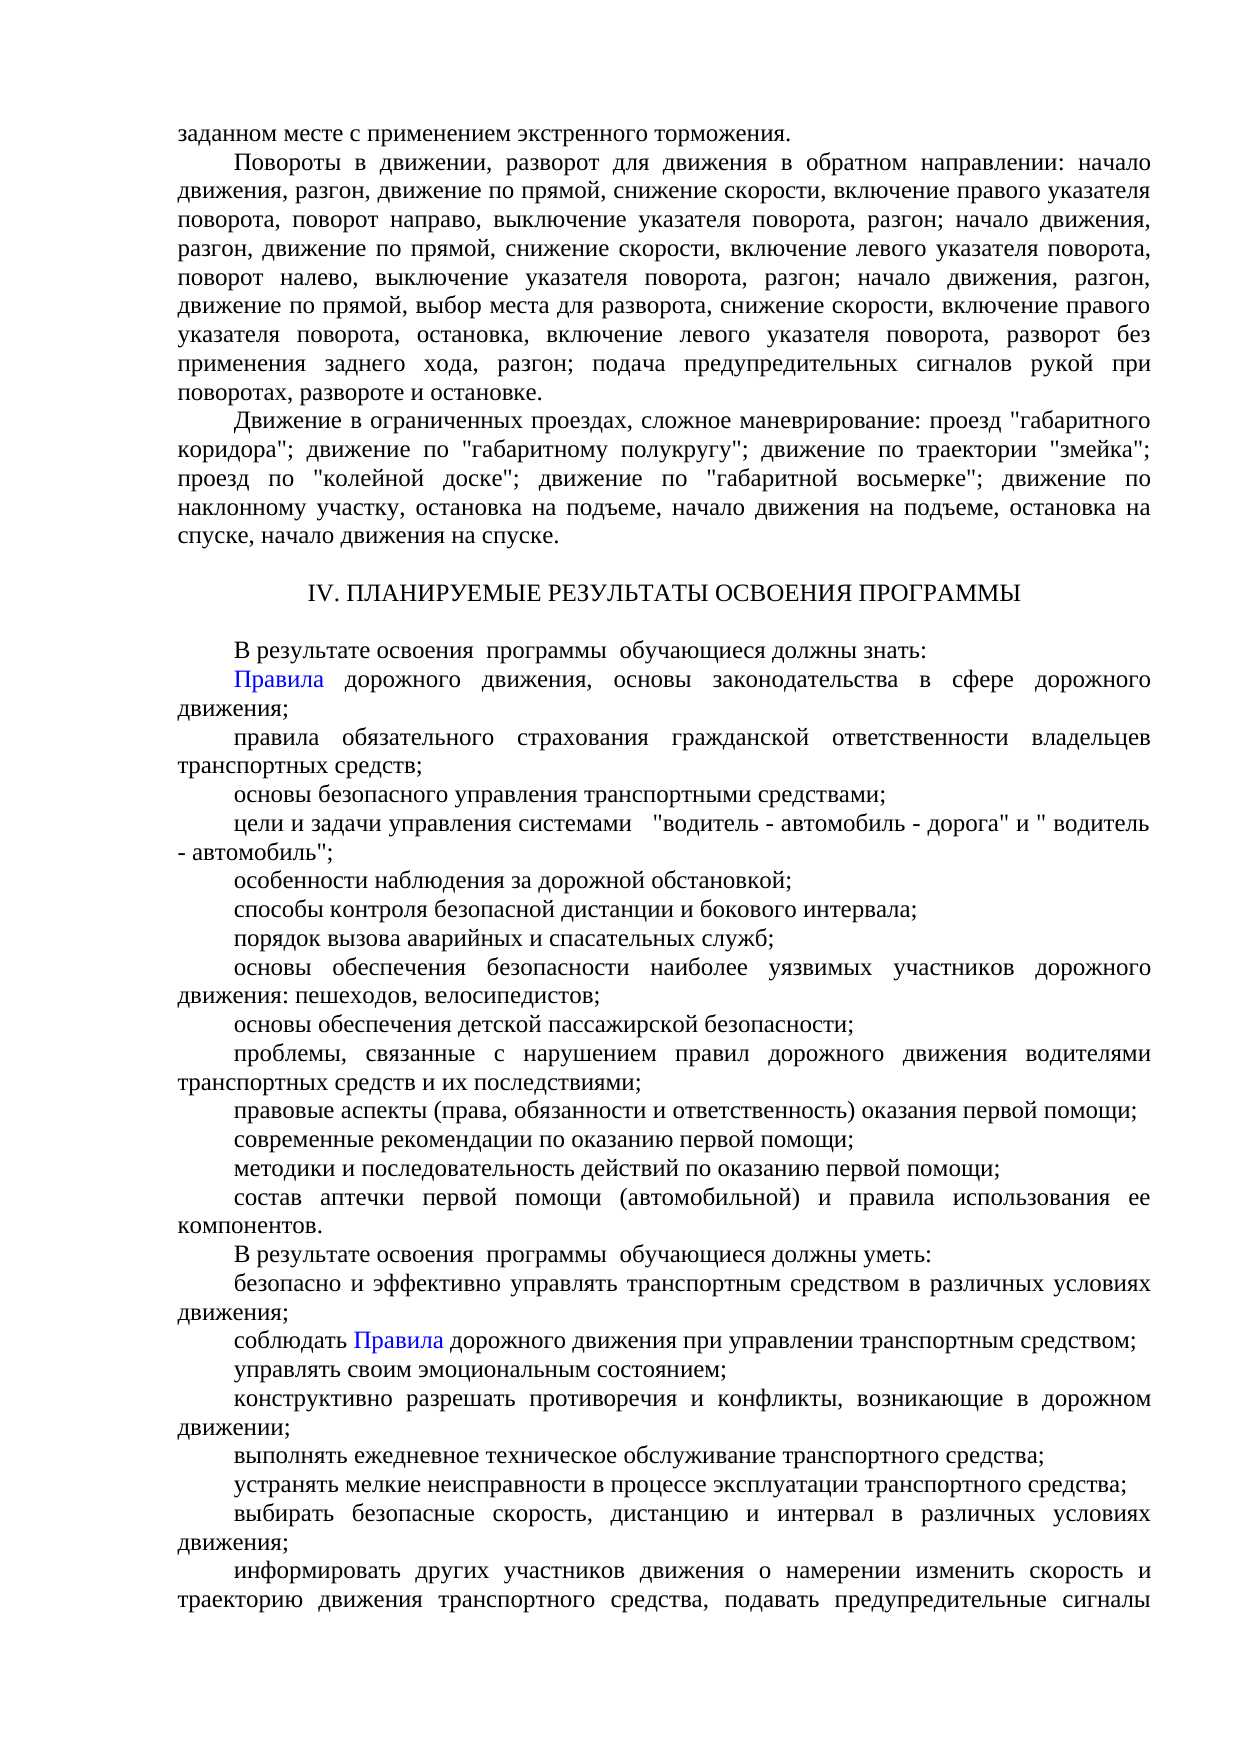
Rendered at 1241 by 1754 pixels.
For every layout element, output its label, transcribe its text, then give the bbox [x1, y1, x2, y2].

text способы контроля безопасной дистанции и бокового интервала; [177, 894, 1152, 923]
text основы обеспечения детской пассажирской безопасности; [177, 1009, 1152, 1038]
text основы безопасного управления транспортными средствами; [177, 779, 1152, 808]
text IV. ПЛАНИРУЕМЫЕ РЕЗУЛЬТАТЫ ОСВОЕНИЯ ПРОГРАММЫ [177, 578, 1152, 607]
text методики и последовательность действий по оказанию первой помощи; [177, 1153, 1152, 1182]
text выполнять ежедневное техническое обслуживание транспортного средства; [177, 1441, 1152, 1469]
text конструктивно разрешать противоречия и конфликты, возникающие в дорожном движении; [177, 1383, 1152, 1441]
text Движение в ограниченных проездах, сложное маневрирование: проезд "габаритного коридора"; движение по "габаритному полукругу"; движение по траектории "змейка"; проезд по "колейной доске"; движение по "габаритной восьмерке"; движение по наклонному участку, остановка на подъеме, начало движения на подъеме, остановка на спуске, начало движения на спуске. [177, 406, 1152, 549]
text порядок вызова аварийных и спасательных служб; [177, 923, 1152, 952]
text правовые аспекты (права, обязанности и ответственность) оказания первой помощи; [177, 1096, 1152, 1124]
text проблемы, связанные с нарушением правил дорожного движения водителями транспортных средств и их последствиями; [177, 1038, 1152, 1096]
text современные рекомендации по оказанию первой помощи; [177, 1124, 1152, 1153]
text основы обеспечения безопасности наиболее уязвимых участников дорожного движения: пешеходов, велосипедистов; [177, 952, 1152, 1009]
text соблюдать Правила дорожного движения при управлении транспортным средством; [177, 1326, 1152, 1354]
text Повороты в движении, разворот для движения в обратном направлении: начало движения, разгон, движение по прямой, снижение скорости, включение правого указателя поворота, поворот направо, выключение указателя поворота, разгон; начало движения, разгон, движение по прямой, снижение скорости, включение левого указателя поворота, поворот налево, выключение указателя поворота, разгон; начало движения, разгон, движение по прямой, выбор места для разворота, снижение скорости, включение правого указателя поворота, остановка, включение левого указателя поворота, разворот без применения заднего хода, разгон; подача предупредительных сигналов рукой при поворотах, развороте и остановке. [177, 147, 1152, 406]
text состав аптечки первой помощи (автомобильной) и правила использования ее компонентов. [177, 1182, 1152, 1239]
text управлять своим эмоциональным состоянием; [177, 1354, 1152, 1383]
text правила обязательного страхования гражданской ответственности владельцев транспортных средств; [177, 722, 1152, 779]
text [177, 1556, 1152, 1613]
text устранять мелкие неисправности в процессе эксплуатации транспортного средства; [177, 1469, 1152, 1498]
text В результате освоения программы обучающиеся должны знать: [177, 636, 1152, 664]
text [177, 118, 1152, 147]
text особенности наблюдения за дорожной обстановкой; [177, 866, 1152, 894]
text Правила дорожного движения, основы законодательства в сфере дорожного движения; [177, 664, 1152, 722]
text цели и задачи управления системами "водитель - автомобиль - дорога" и " водитель - автомобиль"; [177, 808, 1152, 866]
text безопасно и эффективно управлять транспортным средством в различных условиях движения; [177, 1268, 1152, 1326]
text выбирать безопасные скорость, дистанцию и интервал в различных условиях движения; [177, 1498, 1152, 1556]
text В результате освоения программы обучающиеся должны уметь: [177, 1239, 1152, 1268]
